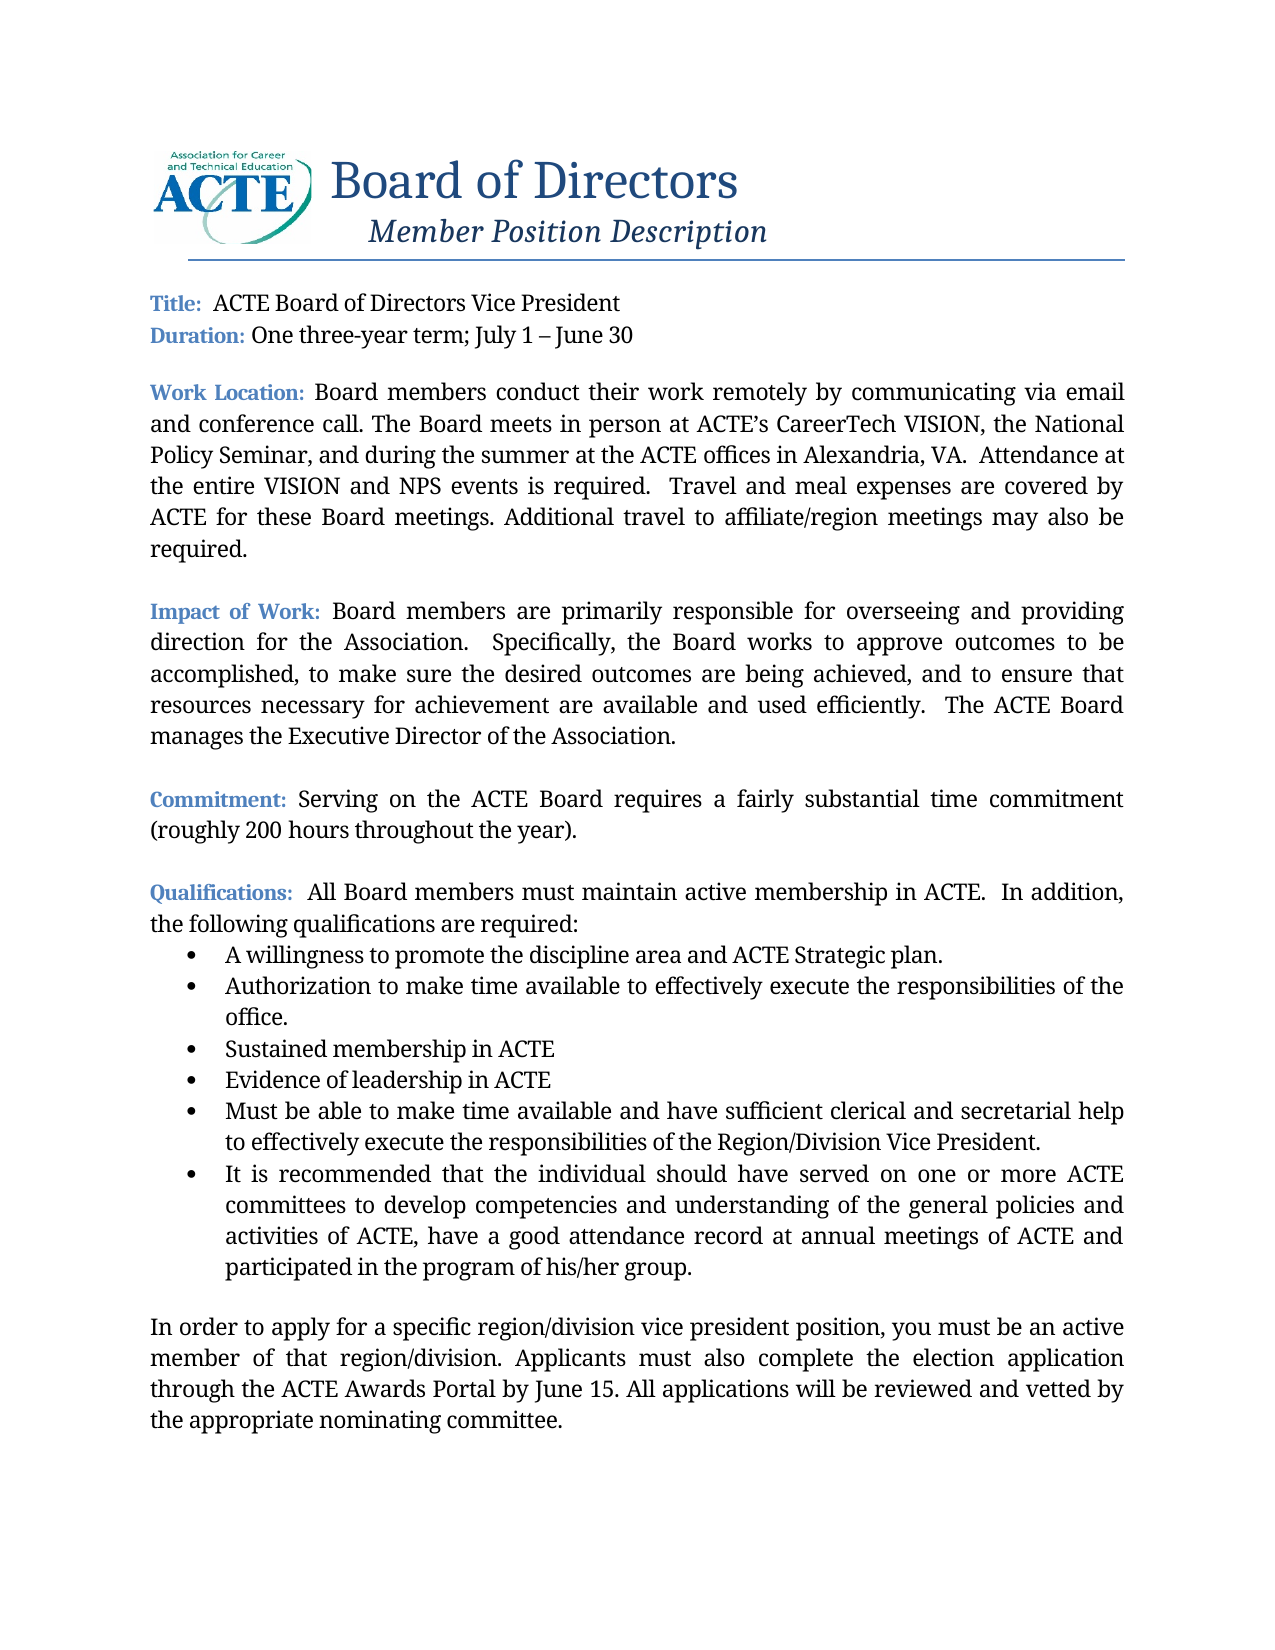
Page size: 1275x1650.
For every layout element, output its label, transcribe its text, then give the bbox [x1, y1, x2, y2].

text In order to apply for a specific region/division vice president position, you must be an active member of that region/division. Applicants must also complete the election application through the ACTE Awards Portal by June 15. All applications will be reviewed and vetted by the appropriate nominating committee. [150, 1311, 1125, 1436]
list Sustained membership in ACTE [187, 1032, 1125, 1064]
list Must be able to make time available and have sufficient clerical and secretarial help to effectively execute the responsibilities of the Region/Division Vice President. [187, 1095, 1125, 1157]
text Member Position Description [187, 212, 1125, 261]
text Commitment: Serving on the ACTE Board requires a fairly substantial time commitment (roughly 200 hours throughout the year). [150, 782, 1125, 845]
text Board of Directors [150, 150, 1125, 212]
list Evidence of leadership in ACTE [187, 1064, 1125, 1095]
text Work Location: Board members conduct their work remotely by communicating via email and conference call. The Board meets in person at ACTE’s CareerTech VISION, the National Policy Seminar, and during the summer at the ACTE offices in Alexandria, VA. Attendance at the entire VISION and NPS events is required. Travel and meal expenses are covered by ACTE for these Board meetings. Additional travel to affiliate/region meetings may also be required. [150, 376, 1125, 564]
text Impact of Work: Board members are primarily responsible for overseeing and providing direction for the Association. Specifically, the Board works to approve outcomes to be accomplished, to make sure the desired outcomes are being achieved, and to ensure that resources necessary for achievement are available and used efficiently. The ACTE Board manages the Executive Director of the Association. [150, 595, 1125, 751]
list Authorization to make time available to effectively execute the responsibilities of the office. [187, 970, 1125, 1032]
text Title: ACTE Board of Directors Vice President [150, 287, 1125, 319]
text Qualifications: All Board members must maintain active membership in ACTE. In addition, the following qualifications are required: [150, 876, 1125, 939]
text Duration: One three-year term; July 1 – June 30 [150, 319, 1125, 350]
picture [152, 151, 312, 242]
list It is recommended that the individual should have served on one or more ACTE committees to develop competencies and understanding of the general policies and activities of ACTE, have a good attendance record at annual meetings of ACTE and participated in the program of his/her group. [187, 1157, 1125, 1282]
list A willingness to promote the discipline area and ACTE Strategic plan. [187, 939, 1125, 970]
